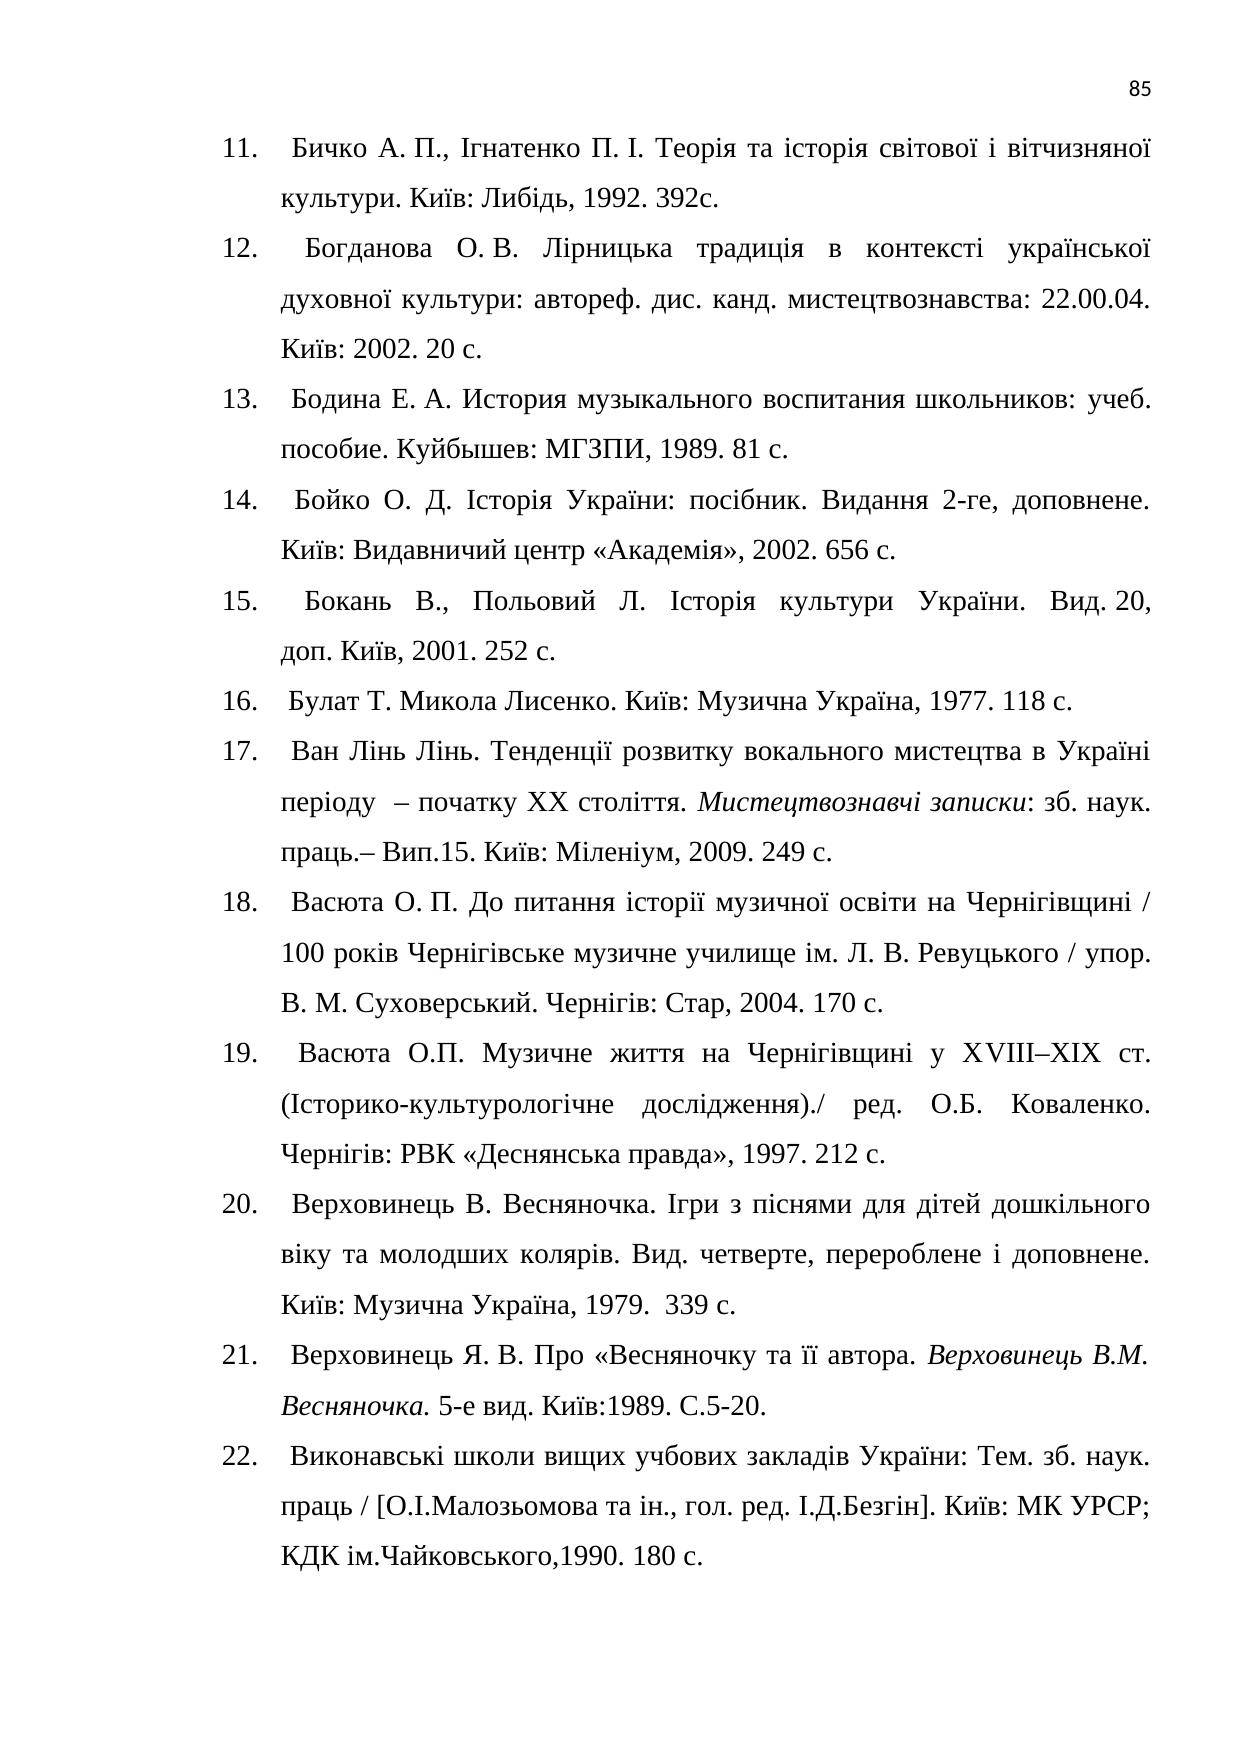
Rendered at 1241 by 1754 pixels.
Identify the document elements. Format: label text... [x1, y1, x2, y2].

list Бойко О. Д. Історія України: посібник. Видання 2-ге, доповнене. Київ: Видавничий центр «Академія», 2002. 656 с. [222, 482, 1152, 566]
list Бичко А. П., Ігнатенко П. І. Теорія та історія світової і вітчизняної культури. Київ: Либідь, 1992. 392с. [222, 130, 1152, 214]
list Виконавські школи вищих учбових закладів України: Тем. зб. наук. праць / [О.І.Малозьомова та ін., гол. ред. І.Д.Безгін]. Київ: МК УРСР; КДК ім.Чайковського,1990. 180 с. [222, 1438, 1152, 1572]
list Верховинець Я. В. Про «Весняночку та її автора. Верховинець В.М. Весняночка. 5-е вид. Київ:1989. С.5-20. [222, 1337, 1152, 1421]
list Булат Т. Микола Лисенко. Київ: Музична Україна, 1977. 118 с. [222, 683, 1152, 717]
list Васюта О.П. Музичне життя на Чернігівщині у ХVІІІ–ХІХ ст. (Історико-культурологічне дослідження)./ ред. О.Б. Коваленко. Чернігів: РВК «Деснянська правда», 1997. 212 с. [222, 1035, 1152, 1169]
list Бокань В., Польовий Л. Історія культури України. Вид. 20, доп. Київ, 2001. 252 с. [222, 583, 1152, 666]
list Васюта О. П. До питання історії музичної освіти на Чернігівщині / 100 років Чернігівське музичне училище ім. Л. В. Ревуцького / упор. В. М. Суховерський. Чернігів: Стар, 2004. 170 с. [222, 884, 1152, 1019]
list Верховинець В. Весняночка. Ігри з піснями для дітей дошкільного віку та молодших колярів. Вид. четверте, перероблене і доповнене. Київ: Музична Україна, 1979. 339 с. [222, 1186, 1152, 1321]
list Богданова О. В. Лірницька традиція в контексті української духовної культури: автореф. дис. канд. мистецтвознавства: 22.00.04. Київ: 2002. 20 с. [222, 230, 1152, 364]
list Бодина Е. А. История музыкального воспитания школьников: учеб. пособие. Куйбышев: МГЗПИ, 1989. 81 с. [222, 381, 1152, 465]
list Ван Лінь Лінь. Тенденції розвитку вокального мистецтва в Україні періоду – початку ХХ століття. Мистецтвознавчі записки: зб. наук. праць.– Вип.15. Київ: Міленіум, 2009. 249 с. [222, 733, 1152, 868]
